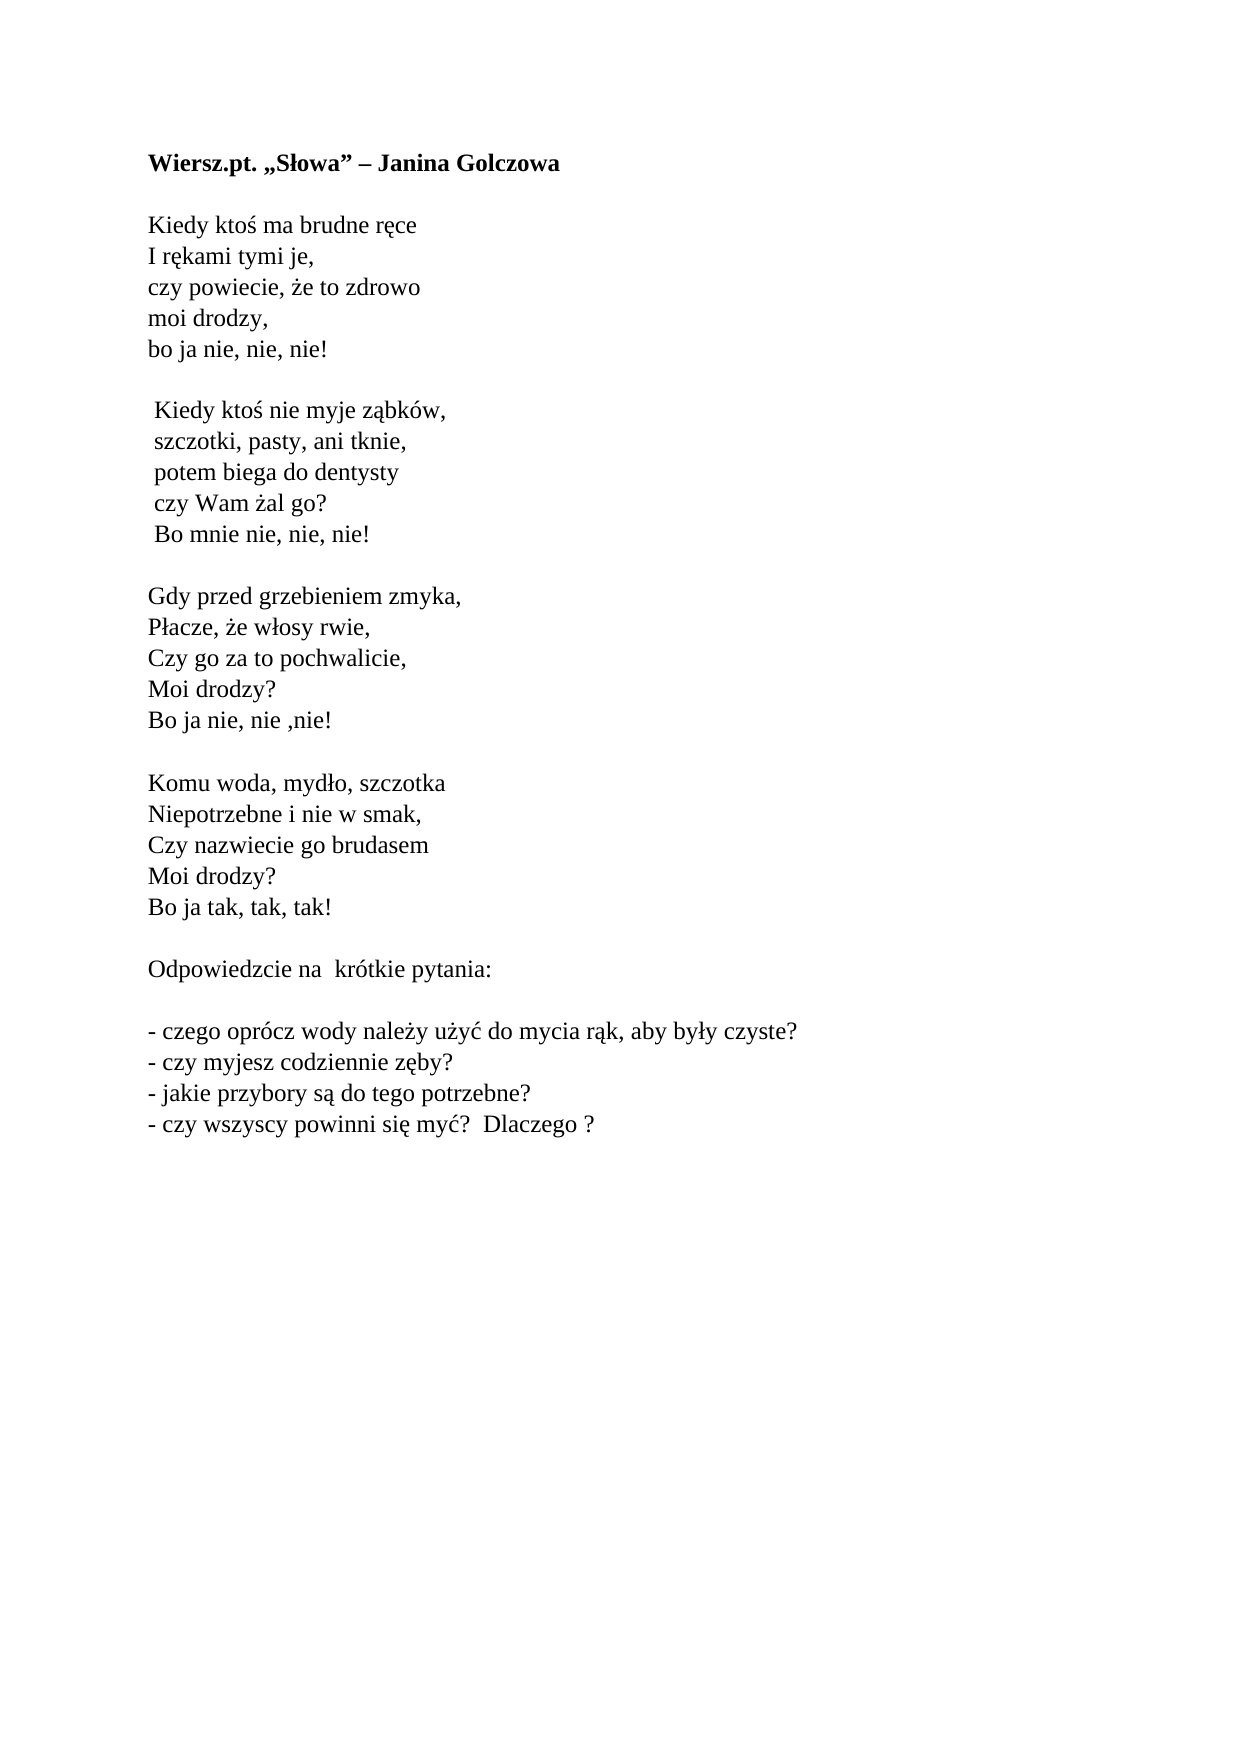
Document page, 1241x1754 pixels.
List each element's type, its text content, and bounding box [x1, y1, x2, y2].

text czy powiecie, że to zdrowo [148, 272, 1093, 301]
text - czy myjesz codziennie zęby? [148, 1047, 1093, 1076]
text Bo ja tak, tak, tak! [148, 892, 1093, 921]
text - jakie przybory są do tego potrzebne? [148, 1078, 1093, 1107]
text - czy wszyscy powinni się myć? Dlaczego ? [148, 1109, 1093, 1138]
text Bo ja nie, nie ,nie! [148, 706, 1093, 734]
text Kiedy ktoś nie myje ząbków, [148, 395, 1093, 424]
text bo ja nie, nie, nie! [148, 334, 1093, 363]
text Czy nazwiecie go brudasem [148, 830, 1093, 858]
text I rękami tymi je, [148, 241, 1093, 269]
text Moi drodzy? [148, 861, 1093, 889]
text Gdy przed grzebieniem zmyka, [148, 581, 1093, 610]
text Bo mnie nie, nie, nie! [148, 519, 1093, 548]
text Płacze, że włosy rwie, [148, 612, 1093, 641]
text Komu woda, mydło, szczotka [148, 768, 1093, 796]
text Odpowiedzcie na krótkie pytania: [148, 954, 1093, 983]
text potem biega do dentysty [148, 457, 1093, 486]
text szczotki, pasty, ani tknie, [148, 426, 1093, 455]
text moi drodzy, [148, 303, 1093, 332]
text - czego oprócz wody należy użyć do mycia rąk, aby były czyste? [148, 1016, 1093, 1045]
text Moi drodzy? [148, 674, 1093, 703]
text Niepotrzebne i nie w smak, [148, 799, 1093, 827]
text Czy go za to pochwalicie, [148, 643, 1093, 672]
text czy Wam żal go? [148, 488, 1093, 517]
text Wiersz.pt. „Słowa” – Janina Golczowa [148, 148, 1093, 176]
text Kiedy ktoś ma brudne ręce [148, 210, 1093, 238]
